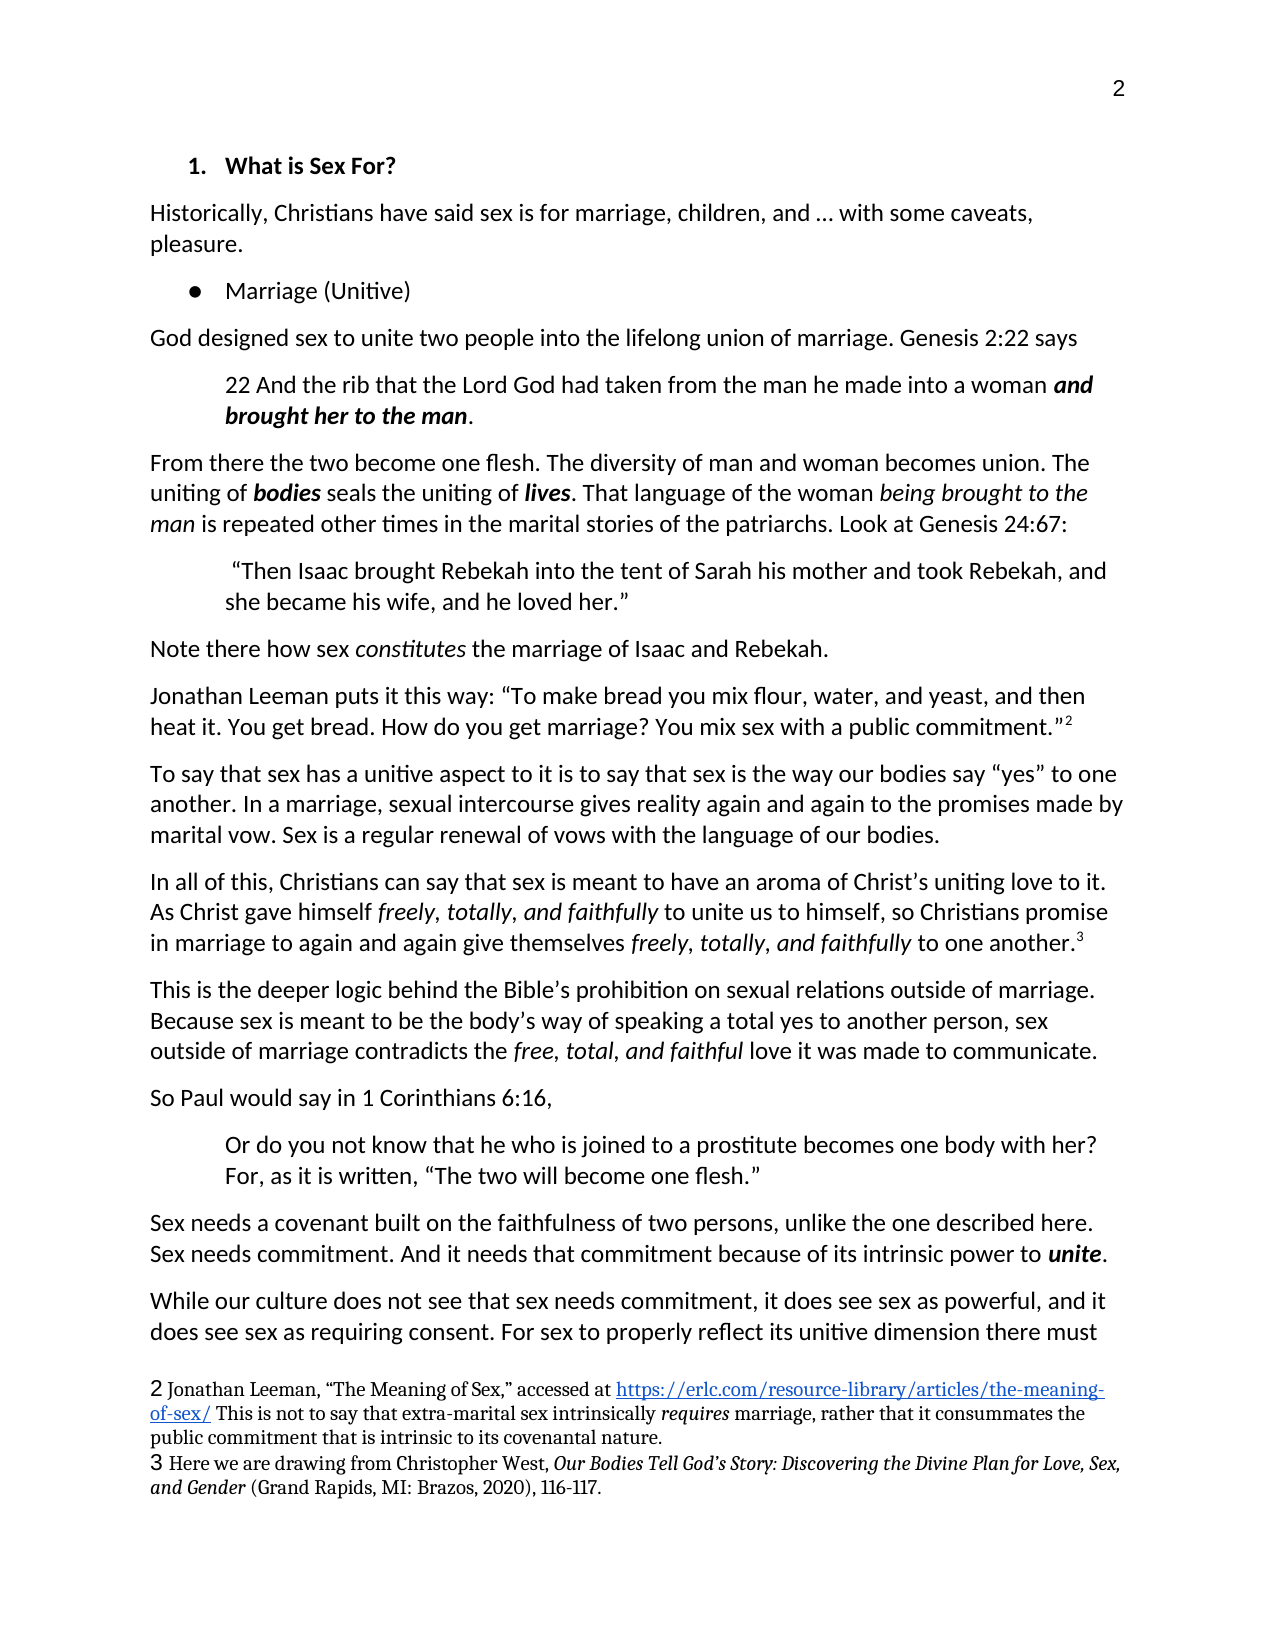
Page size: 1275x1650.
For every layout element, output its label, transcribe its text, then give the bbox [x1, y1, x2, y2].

text Sex needs a covenant built on the faithfulness of two persons, unlike the one described here. Sex needs commitment. And it needs that commitment because of its intrinsic power to unite. [150, 1207, 1125, 1268]
text From there the two become one flesh. The diversity of man and woman becomes union. The uniting of bodies seals the uniting of lives. That language of the woman being brought to the man is repeated other times in the marital stories of the patriarchs. Look at Genesis 24:67: [150, 447, 1125, 538]
text To say that sex has a unitive aspect to it is to say that sex is the way our bodies say “yes” to one another. In a marriage, sexual intercourse gives reality again and again to the promises made by marital vow. Sex is a regular renewal of vows with the language of our bodies. [150, 758, 1125, 849]
list Marriage (Unitive) [187, 275, 1125, 305]
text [150, 1285, 1125, 1346]
text So Paul would say in 1 Corinthians 6:16, [150, 1082, 1125, 1113]
text Note there how sex constitutes the marriage of Isaac and Rebekah. [150, 633, 1125, 663]
text Or do you not know that he who is joined to a prostitute becomes one body with her? For, as it is written, “The two will become one flesh.” [225, 1130, 1125, 1191]
text This is the deeper logic behind the Bible’s prohibition on sexual relations outside of marriage. Because sex is meant to be the body’s way of speaking a total yes to another person, sex outside of marriage contradicts the free, total, and faithful love it was made to communicate. [150, 974, 1125, 1066]
list What is Sex For? [187, 150, 1125, 181]
text In all of this, Christians can say that sex is meant to have an aroma of Christ’s uniting love to it. As Christ gave himself freely, totally, and faithfully to unite us to himself, so Christians promise in marriage to again and again give themselves freely, totally, and faithfully to one another. [150, 866, 1125, 958]
text “Then Isaac brought Rebekah into the tent of Sarah his mother and took Rebekah, and she became his wife, and he loved her.” [225, 555, 1125, 616]
text Jonathan Leeman puts it this way: “To make bread you mix flour, water, and yeast, and then heat it. You get bread. How do you get marriage? You mix sex with a public commitment.” [150, 680, 1125, 741]
text God designed sex to unite two people into the lifelong union of marriage. Genesis 2:22 says [150, 322, 1125, 353]
text 22 And the rib that the Lord God had taken from the man he made into a woman and brought her to the man. [225, 369, 1125, 430]
text Historically, Christians have said sex is for marriage, children, and … with some caveats, pleasure. [150, 197, 1125, 258]
